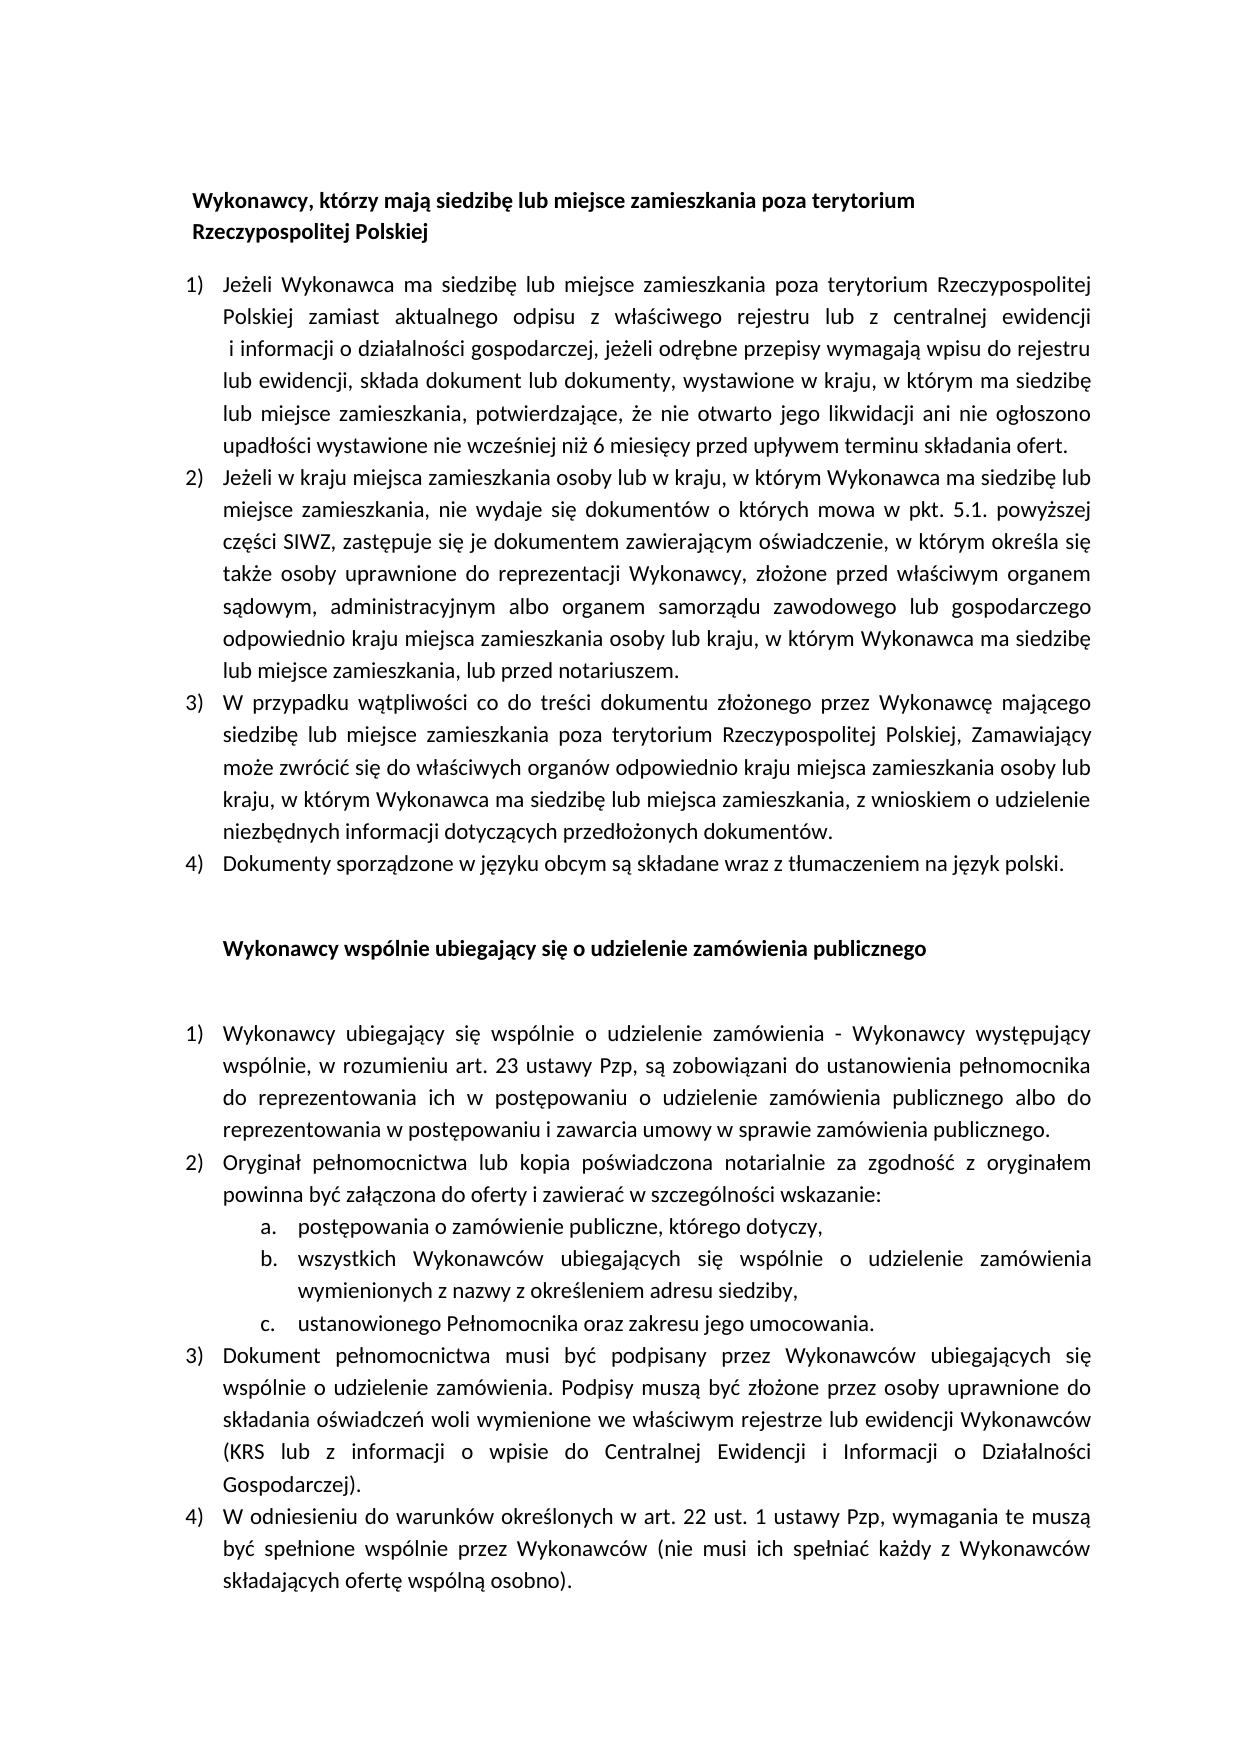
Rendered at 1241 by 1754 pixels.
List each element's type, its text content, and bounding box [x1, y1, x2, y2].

list Dokumenty sporządzone w języku obcym są składane wraz z tłumaczeniem na język polski. [185, 849, 1093, 877]
list Wykonawcy ubiegający się wspólnie o udzielenie zamówienia - Wykonawcy występujący wspólnie, w rozumieniu art. 23 ustawy Pzp, są zobowiązani do ustanowienia pełnomocnika do reprezentowania ich w postępowaniu o udzielenie zamówienia publicznego albo do reprezentowania w postępowaniu i zawarcia umowy w sprawie zamówienia publicznego. [185, 1019, 1093, 1144]
text Wykonawcy wspólnie ubiegający się o udzielenie zamówienia publicznego [223, 934, 1093, 962]
list wszystkich Wykonawców ubiegających się wspólnie o udzielenie zamówienia wymienionych z nazwy z określeniem adresu siedziby, [260, 1244, 1093, 1304]
list Jeżeli w kraju miejsca zamieszkania osoby lub w kraju, w którym Wykonawca ma siedzibę lub miejsce zamieszkania, nie wydaje się dokumentów o których mowa w pkt. 5.1. powyższej części SIWZ, zastępuje się je dokumentem zawierającym oświadczenie, w którym określa się także osoby uprawnione do reprezentacji Wykonawcy, złożone przed właściwym organem sądowym, administracyjnym albo organem samorządu zawodowego lub gospodarczego odpowiednio kraju miejsca zamieszkania osoby lub kraju, w którym Wykonawca ma siedzibę lub miejsce zamieszkania, lub przed notariuszem. [185, 463, 1093, 684]
text Wykonawcy, którzy mają siedzibę lub miejsce zamieszkania poza terytorium Rzeczypospolitej Polskiej [192, 186, 1093, 246]
list Jeżeli Wykonawca ma siedzibę lub miejsce zamieszkania poza terytorium Rzeczypospolitej Polskiej zamiast aktualnego odpisu z właściwego rejestru lub z centralnej ewidencji i informacji o działalności gospodarczej, jeżeli odrębne przepisy wymagają wpisu do rejestru lub ewidencji, składa dokument lub dokumenty, wystawione w kraju, w którym ma siedzibę lub miejsce zamieszkania, potwierdzające, że nie otwarto jego likwidacji ani nie ogłoszono upadłości wystawione nie wcześniej niż 6 miesięcy przed upływem terminu składania ofert. [185, 270, 1093, 459]
list Dokument pełnomocnictwa musi być podpisany przez Wykonawców ubiegających się wspólnie o udzielenie zamówienia. Podpisy muszą być złożone przez osoby uprawnione do składania oświadczeń woli wymienione we właściwym rejestrze lub ewidencji Wykonawców (KRS lub z informacji o wpisie do Centralnej Ewidencji i Informacji o Działalności Gospodarczej). [185, 1341, 1093, 1498]
list W odniesieniu do warunków określonych w art. 22 ust. 1 ustawy Pzp, wymagania te muszą być spełnione wspólnie przez Wykonawców (nie musi ich spełniać każdy z Wykonawców składających ofertę wspólną osobno). [185, 1502, 1093, 1594]
list Oryginał pełnomocnictwa lub kopia poświadczona notarialnie za zgodność z oryginałem powinna być załączona do oferty i zawierać w szczególności wskazanie: [185, 1148, 1093, 1208]
list ustanowionego Pełnomocnika oraz zakresu jego umocowania. [260, 1309, 1093, 1337]
list postępowania o zamówienie publiczne, którego dotyczy, [260, 1212, 1093, 1240]
list W przypadku wątpliwości co do treści dokumentu złożonego przez Wykonawcę mającego siedzibę lub miejsce zamieszkania poza terytorium Rzeczypospolitej Polskiej, Zamawiający może zwrócić się do właściwych organów odpowiednio kraju miejsca zamieszkania osoby lub kraju, w którym Wykonawca ma siedzibę lub miejsca zamieszkania, z wnioskiem o udzielenie niezbędnych informacji dotyczących przedłożonych dokumentów. [185, 688, 1093, 845]
